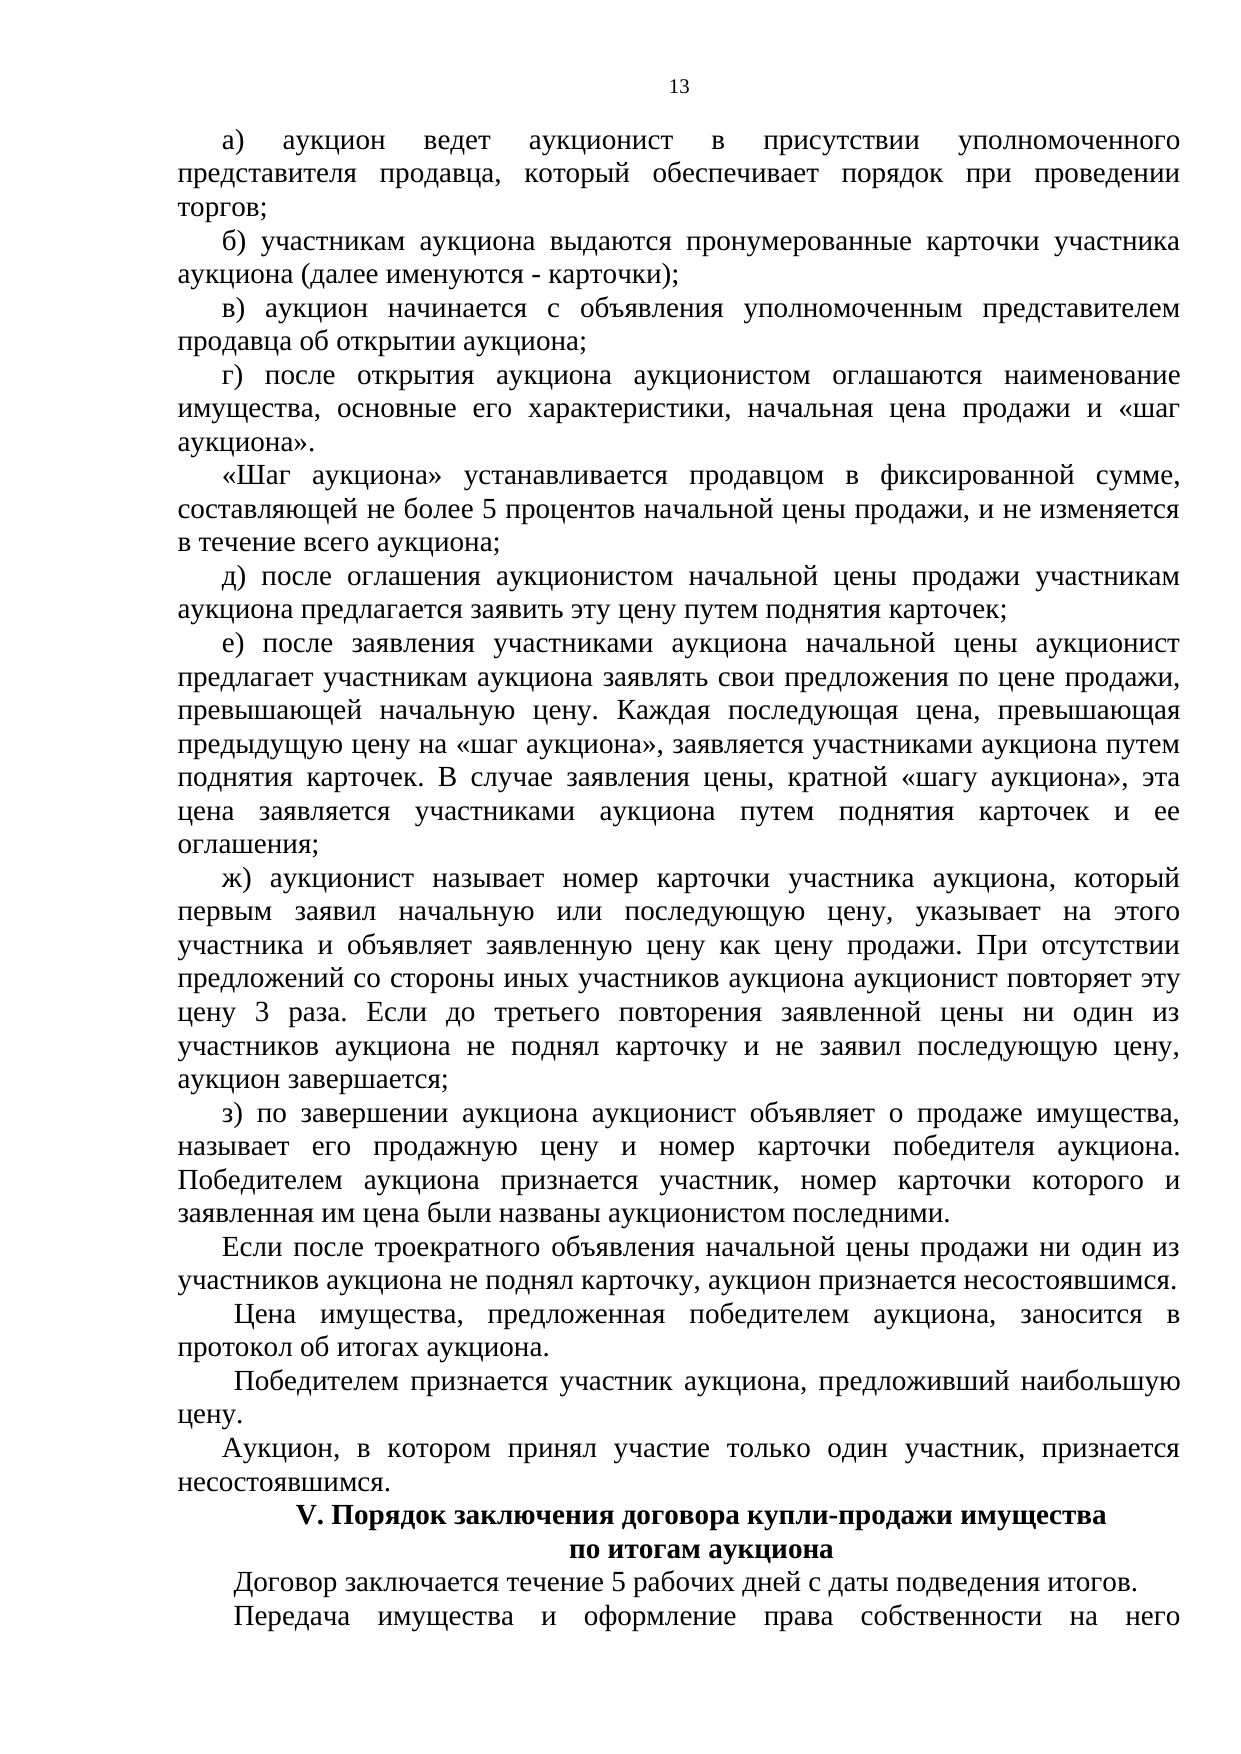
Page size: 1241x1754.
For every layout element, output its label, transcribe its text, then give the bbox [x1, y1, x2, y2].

text Цена имущества, предложенная победителем аукциона, заносится в протокол об итогах аукциона. [177, 1296, 1181, 1363]
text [177, 1598, 1181, 1631]
text б) участникам аукциона выдаются пронумерованные карточки участника аукциона (далее именуются - карточки); [177, 223, 1181, 290]
text «Шаг аукциона» устанавливается продавцом в фиксированной сумме, составляющей не более 5 процентов начальной цены продажи, и не изменяется в течение всего аукциона; [177, 457, 1181, 558]
text а) аукцион ведет аукционист в присутствии уполномоченного представителя продавца, который обеспечивает порядок при проведении торгов; [177, 122, 1181, 223]
text Аукцион, в котором принял участие только один участник, признается несостоявшимся. [177, 1430, 1181, 1497]
text Если после троекратного объявления начальной цены продажи ни один из участников аукциона не поднял карточку, аукцион признается несостоявшимся. [177, 1229, 1181, 1296]
text е) после заявления участниками аукциона начальной цены аукционист предлагает участникам аукциона заявлять свои предложения по цене продажи, превышающей начальную цену. Каждая последующая цена, превышающая предыдущую цену на «шаг аукциона», заявляется участниками аукциона путем поднятия карточек. В случае заявления цены, кратной «шагу аукциона», эта цена заявляется участниками аукциона путем поднятия карточек и ее оглашения; [177, 625, 1181, 860]
text Победителем признается участник аукциона, предложивший наибольшую цену. [177, 1363, 1181, 1430]
text ж) аукционист называет номер карточки участника аукциона, который первым заявил начальную или последующую цену, указывает на этого участника и объявляет заявленную цену как цену продажи. При отсутствии предложений со стороны иных участников аукциона аукционист повторяет эту цену 3 раза. Если до третьего повторения заявленной цены ни один из участников аукциона не поднял карточку и не заявил последующую цену, аукцион завершается; [177, 860, 1181, 1095]
text г) после открытия аукциона аукционистом оглашаются наименование имущества, основные его характеристики, начальная цена продажи и «шаг аукциона». [177, 357, 1181, 457]
text V. Порядок заключения договора купли-продажи имущества [177, 1497, 1181, 1531]
text д) после оглашения аукционистом начальной цены продажи участникам аукциона предлагается заявить эту цену путем поднятия карточек; [177, 558, 1181, 625]
text в) аукцион начинается с объявления уполномоченным представителем продавца об открытии аукциона; [177, 290, 1181, 357]
text по итогам аукциона [177, 1531, 1181, 1564]
text Договор заключается течение 5 рабочих дней с даты подведения итогов. [177, 1564, 1181, 1598]
text з) по завершении аукциона аукционист объявляет о продаже имущества, называет его продажную цену и номер карточки победителя аукциона. Победителем аукциона признается участник, номер карточки которого и заявленная им цена были названы аукционистом последними. [177, 1095, 1181, 1229]
